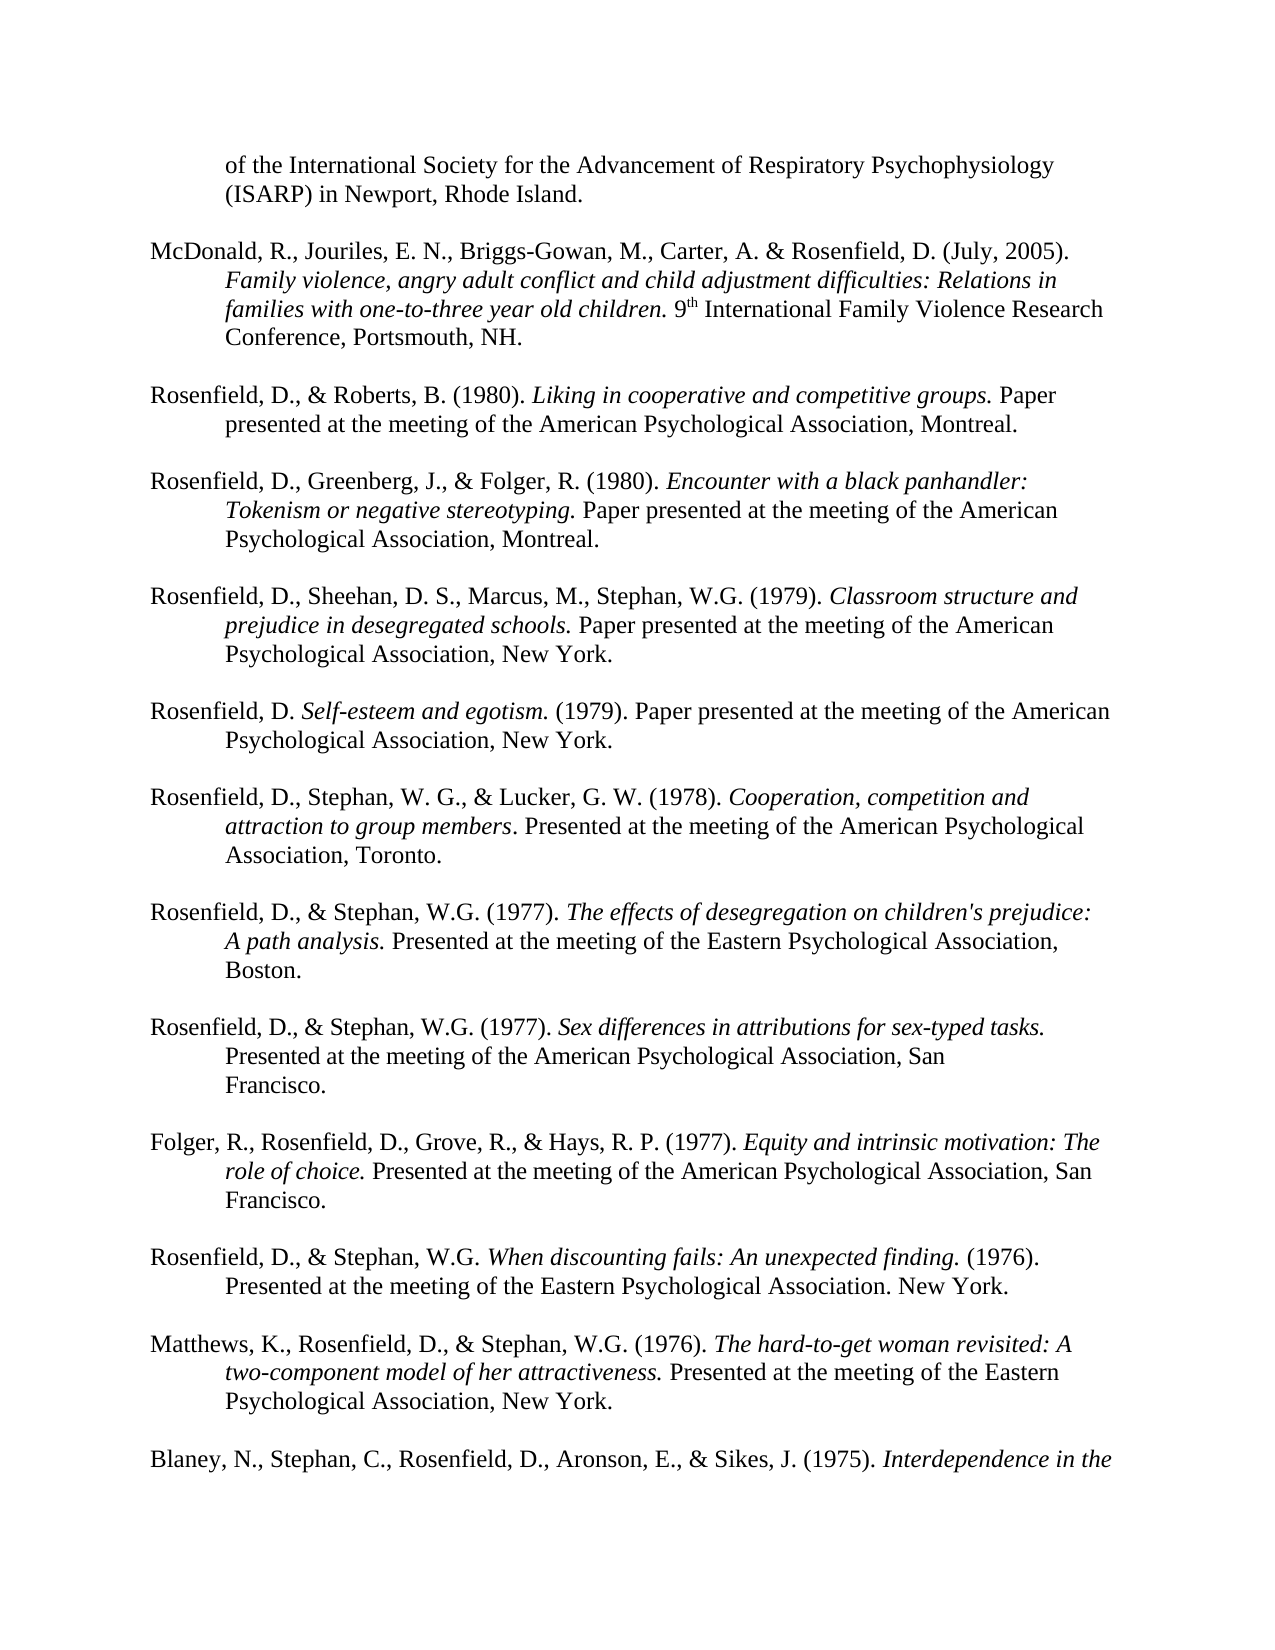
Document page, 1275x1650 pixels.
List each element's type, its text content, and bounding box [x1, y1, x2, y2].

text Rosenfield, D., & Stephan, W.G. (1977). The effects of desegregation on children's prejudice: A path analysis. Presented at the meeting of the Eastern Psychological Association, . [150, 897, 1110, 984]
text Rosenfield, D., Greenberg, J., & Folger, R. (1980). Encounter with a black panhandler: Tokenism or negative stereotyping. Paper presented at the meeting of the American Psychological Association, . [150, 466, 1125, 552]
text Rosenfield, D., & Stephan, W.G. (1977). Sex differences in attributions for sex-typed tasks. Presented at the meeting of the American Psychological Association, . [150, 1012, 1050, 1099]
text Rosenfield, D. Self-esteem and egotism. (1979). Paper presented at the meeting of the American Psychological Association, . [150, 696, 1125, 754]
text Rosenfield, D., Stephan, W. G., & Lucker, G. W. (1978). Cooperation, competition and attraction to group members. Presented at the meeting of the American Psychological Association, . [150, 782, 1125, 869]
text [150, 1444, 1125, 1472]
text McDonald, R., Jouriles, E. N., Briggs-Gowan, M., Carter, A. & Rosenfield, D. (July, 2005). Family violence, angry adult conflict and child adjustment difficulties: Relations in families with one-to-three year old children. 9th International Family Violence Research Conference, . [150, 236, 1125, 351]
text Rosenfield, D., & Roberts, B. (1980). Liking in cooperative and competitive groups. Paper presented at the meeting of the American Psychological Association, . [150, 380, 1125, 437]
text Rosenfield, D., Sheehan, D. S., Marcus, M., Stephan, W.G. (1979). Classroom structure and prejudice in desegregated schools. Paper presented at the meeting of the American Psychological Association, . [150, 581, 1125, 667]
text Folger, R., Rosenfield, D., Grove, R., & Hays, R. P. (1977). Equity and intrinsic motivation: The role of choice. Presented at the meeting of the American Psychological Association, . [150, 1127, 1102, 1214]
text Matthews, K., Rosenfield, D., & Stephan, W.G. (1976). The hard-to-get woman revisited: A two-component model of her attractiveness. Presented at the meeting of the Eastern Psychological Association, . [150, 1329, 1125, 1415]
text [150, 150, 1125, 207]
text Rosenfield, D., & Stephan, W.G. When discounting fails: An unexpected finding. (1976). Presented at the meeting of the Eastern Psychological Association. . [150, 1242, 1125, 1300]
